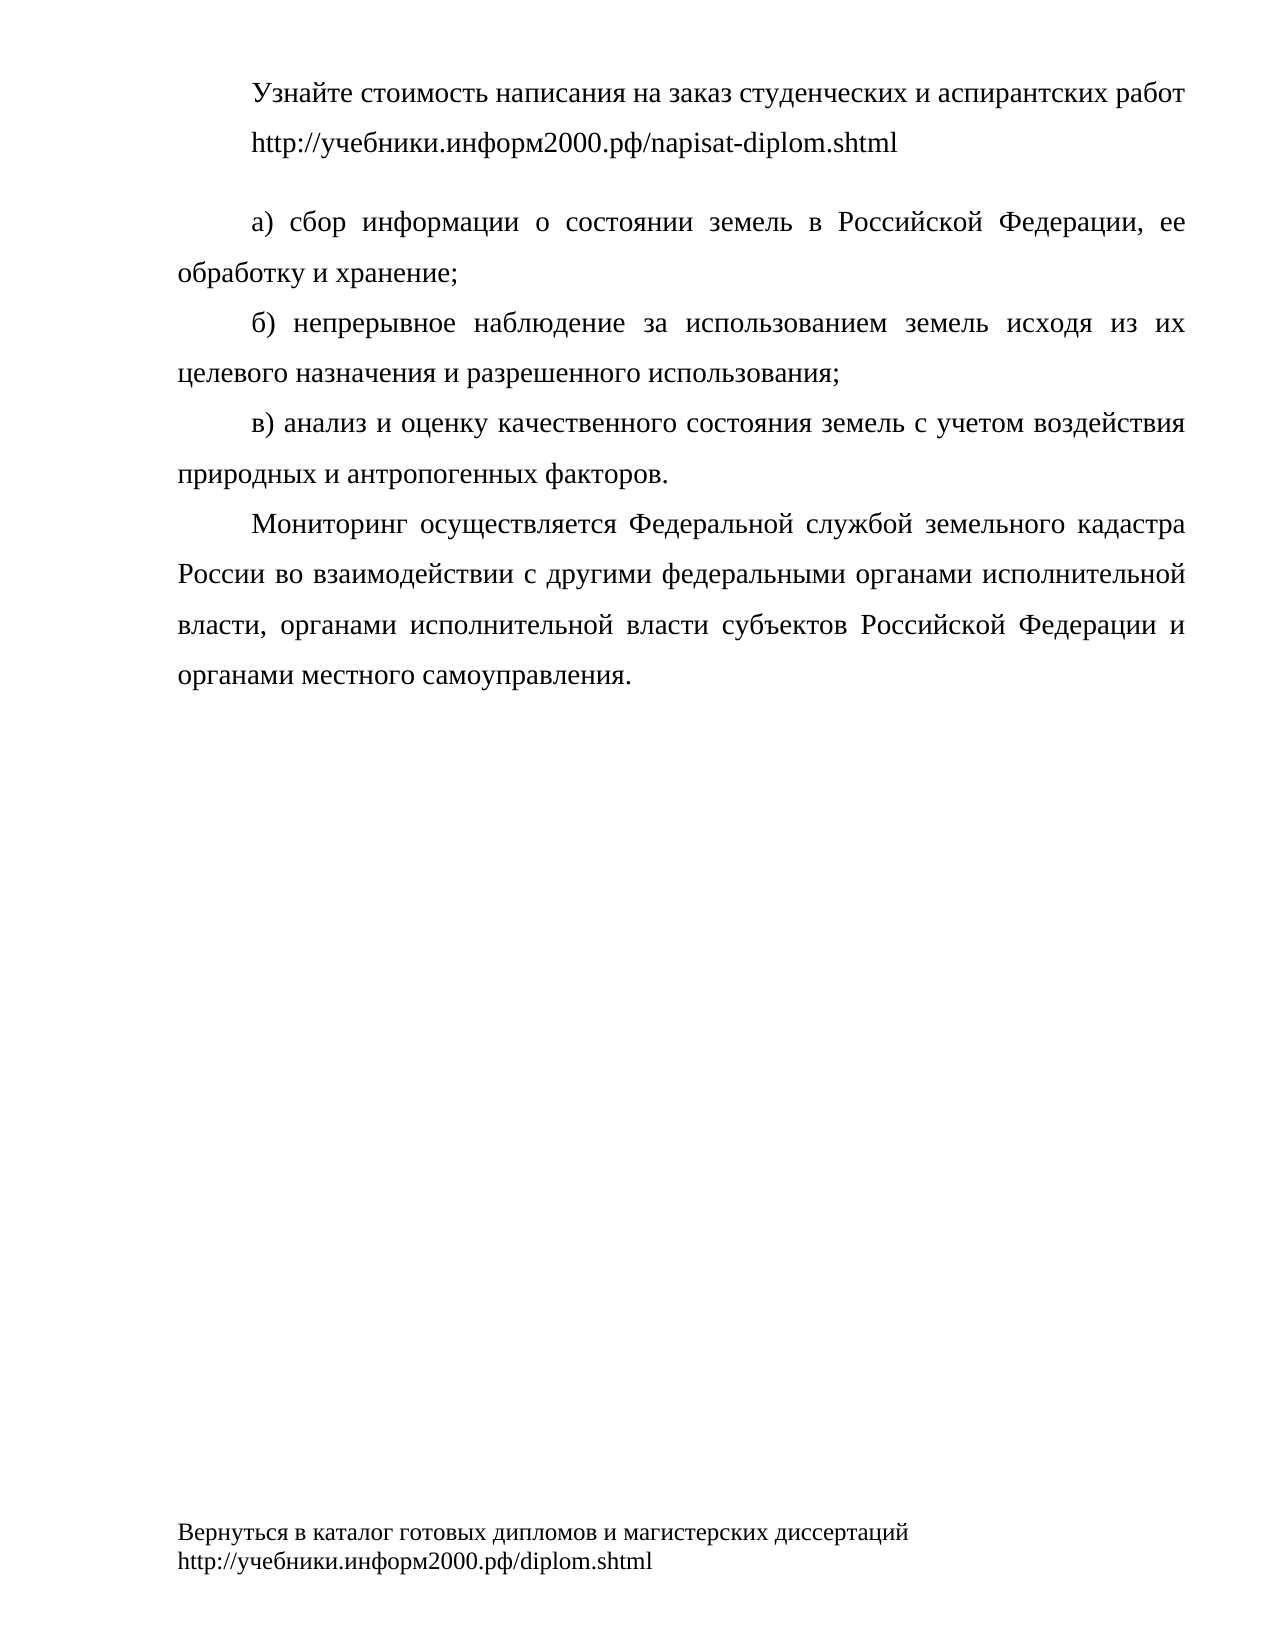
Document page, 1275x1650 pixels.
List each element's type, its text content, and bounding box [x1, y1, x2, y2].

text в) анализ и оценку качественного состояния земель с учетом воздействия природных и антропогенных факторов. [177, 406, 1186, 489]
text Мониторинг осуществляется Федеральной службой земельного кадастра России во взаимодействии с другими федеральными органами исполнительной власти, органами исполнительной власти субъектов Российской Федерации и органами местного самоуправления. [177, 506, 1186, 691]
text б) непрерывное наблюдение за использованием земель исходя из их целевого назначения и разрешенного использования; [177, 305, 1186, 389]
text а) сбор информации о состоянии земель в Российской Федерации, ее обработку и хранение; [177, 204, 1186, 288]
